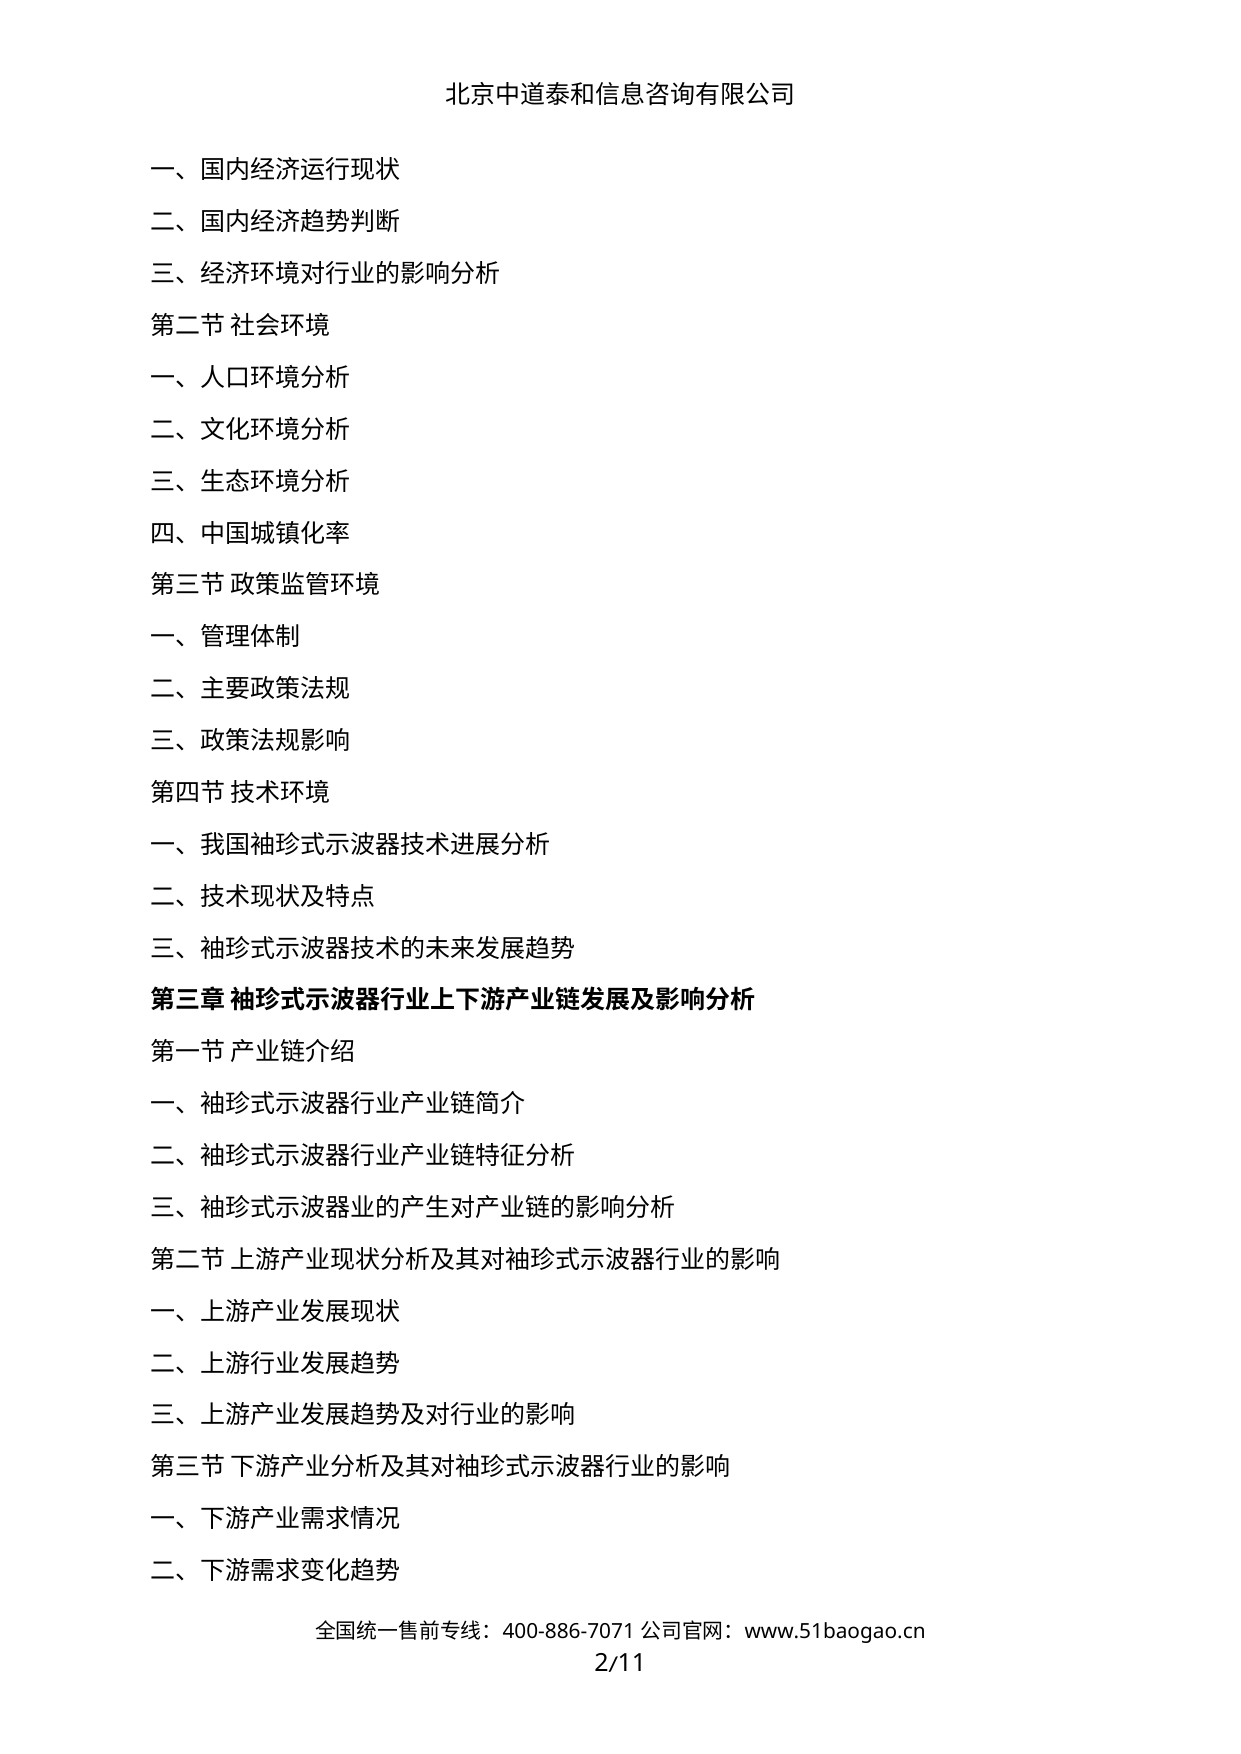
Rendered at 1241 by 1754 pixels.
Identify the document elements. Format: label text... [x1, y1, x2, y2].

text 二、国内经济趋势判断 [150, 202, 1090, 238]
text 第二节 社会环境 [150, 306, 1090, 342]
text 第一节 产业链介绍 [150, 1032, 1090, 1068]
text 三、袖珍式示波器业的产生对产业链的影响分析 [150, 1187, 1090, 1224]
text 第三节 政策监管环境 [150, 565, 1090, 601]
text 二、文化环境分析 [150, 409, 1090, 446]
text 三、生态环境分析 [150, 461, 1090, 497]
text 一、袖珍式示波器行业产业链简介 [150, 1084, 1090, 1120]
text 一、管理体制 [150, 617, 1090, 653]
text 第三章 袖珍式示波器行业上下游产业链发展及影响分析 [150, 980, 1090, 1016]
text 三、上游产业发展趋势及对行业的影响 [150, 1395, 1090, 1431]
text 三、政策法规影响 [150, 721, 1090, 757]
text 二、上游行业发展趋势 [150, 1343, 1090, 1379]
text 一、上游产业发展现状 [150, 1291, 1090, 1327]
text 二、技术现状及特点 [150, 876, 1090, 912]
text 三、袖珍式示波器技术的未来发展趋势 [150, 928, 1090, 964]
text 一、下游产业需求情况 [150, 1499, 1090, 1535]
text 第二节 上游产业现状分析及其对袖珍式示波器行业的影响 [150, 1239, 1090, 1276]
text 一、人口环境分析 [150, 357, 1090, 394]
text 一、我国袖珍式示波器技术进展分析 [150, 824, 1090, 861]
text 四、中国城镇化率 [150, 513, 1090, 549]
text 二、袖珍式示波器行业产业链特征分析 [150, 1136, 1090, 1172]
text 一、国内经济运行现状 [150, 150, 1090, 186]
text 第三节 下游产业分析及其对袖珍式示波器行业的影响 [150, 1447, 1090, 1483]
text 第四节 技术环境 [150, 772, 1090, 809]
text 二、主要政策法规 [150, 669, 1090, 705]
text 二、下游需求变化趋势 [150, 1551, 1090, 1587]
text 三、经济环境对行业的影响分析 [150, 254, 1090, 290]
